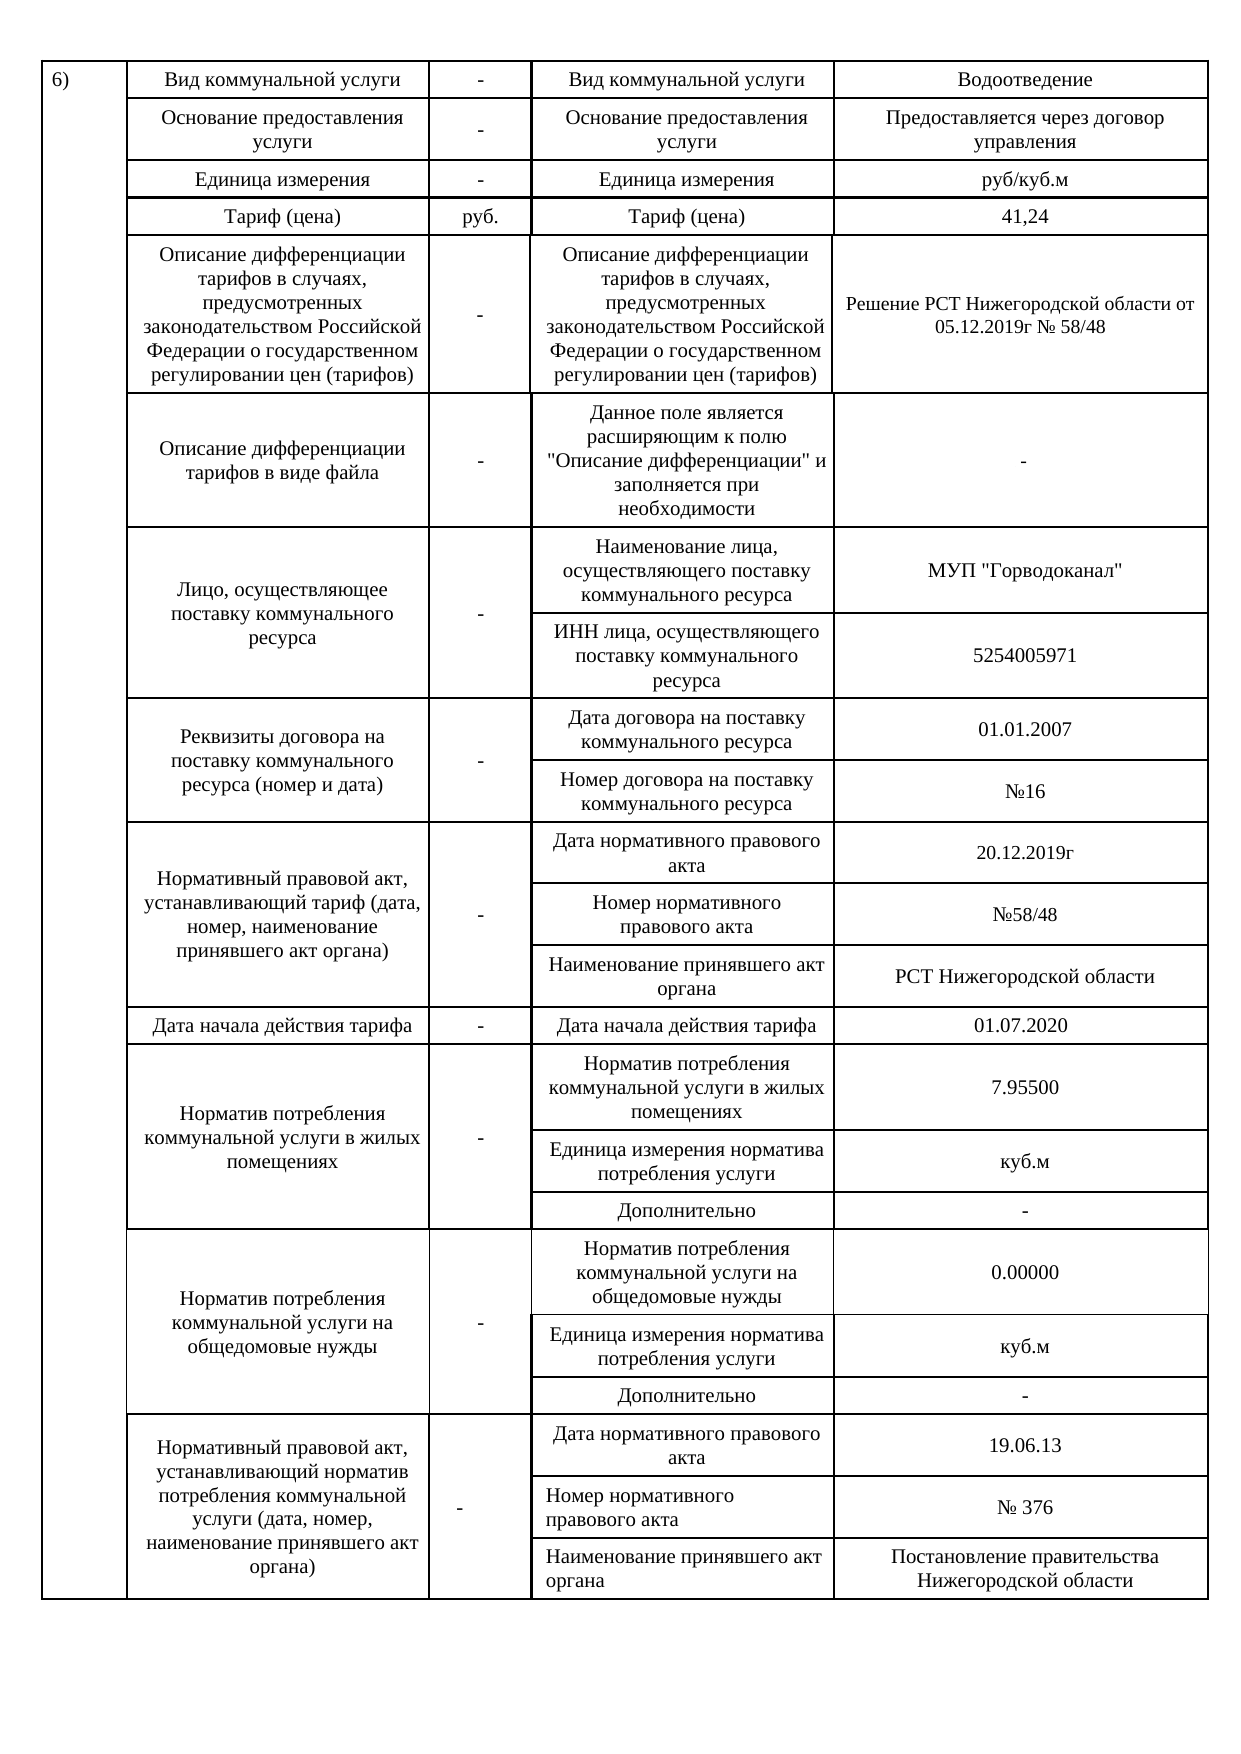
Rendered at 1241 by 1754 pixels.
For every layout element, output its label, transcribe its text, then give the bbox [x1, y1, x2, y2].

table_cell куб.м [835, 1315, 1207, 1376]
table_cell куб.м [835, 1131, 1207, 1191]
table_cell 0.00000 [834, 1230, 1208, 1314]
table_cell Лицо, осуществляющее поставку коммунального ресурса [128, 528, 428, 697]
table_cell Описание дифференциации тарифов в виде файла [128, 394, 428, 526]
table_cell - [430, 1008, 530, 1043]
table_cell Основание предоставления услуги [128, 99, 428, 159]
table_cell Единица измерения [533, 161, 833, 196]
table_cell - [835, 1378, 1207, 1413]
table_cell - [430, 394, 530, 526]
table_cell МУП "Горводоканал" [835, 528, 1207, 612]
table_cell - [430, 528, 530, 697]
table_header Вид коммунальной услуги [128, 62, 428, 97]
table_cell 5254005971 [835, 614, 1207, 697]
table_cell Номер договора на поставку коммунального ресурса [533, 761, 833, 821]
table_cell - [835, 1193, 1207, 1228]
table_cell Номер нормативного правового акта [533, 884, 833, 944]
table_cell 20.12.2019г [835, 823, 1207, 882]
table_cell - [430, 99, 530, 159]
table_cell 19.06.13 [835, 1415, 1207, 1475]
table_cell Дата договора на поставку коммунального ресурса [533, 699, 833, 759]
table_cell Нормативный правовой акт, устанавливающий норматив потребления коммунальной услуги (дата, номер, наименование принявшего акт органа) [128, 1415, 428, 1598]
table_cell №16 [835, 761, 1207, 821]
table_header 6) [43, 62, 126, 1598]
table_cell - [430, 1415, 530, 1598]
table_cell Дата нормативного правового акта [533, 823, 833, 882]
table_cell руб. [430, 199, 530, 234]
table_cell 7.95500 [835, 1045, 1207, 1129]
table_cell Норматив потребления коммунальной услуги на общедомовые нужды [127, 1230, 429, 1413]
table_cell 41,24 [835, 199, 1207, 234]
table_cell Предоставляется через договор управления [835, 99, 1207, 159]
table_cell Норматив потребления коммунальной услуги в жилых помещениях [533, 1045, 833, 1129]
table_cell руб/куб.м [835, 161, 1207, 196]
table_cell Описание дифференциации тарифов в случаях, предусмотренных законодательством Российской Федерации о государственном регулировании цен (тарифов) [531, 236, 831, 392]
table_cell Наименование лица, осуществляющего поставку коммунального ресурса [533, 528, 833, 612]
table_cell Тариф (цена) [533, 199, 833, 234]
table_cell Дата начала действия тарифа [128, 1008, 428, 1043]
table_cell Наименование принявшего акт органа [533, 946, 833, 1006]
table_cell Тариф (цена) [128, 199, 428, 234]
table_cell Описание дифференциации тарифов в случаях, предусмотренных законодательством Российской Федерации о государственном регулировании цен (тарифов) [128, 236, 428, 392]
table_cell №58/48 [835, 884, 1207, 944]
table_cell РСТ Нижегородской области [835, 946, 1207, 1006]
table_cell Наименование принявшего акт органа [533, 1539, 833, 1598]
table_cell Норматив потребления коммунальной услуги на общедомовые нужды [532, 1230, 833, 1314]
table_cell 01.07.2020 [835, 1008, 1207, 1043]
table_cell Реквизиты договора на поставку коммунального ресурса (номер и дата) [128, 699, 428, 821]
table_cell Единица измерения [128, 161, 428, 196]
table_header Вид коммунальной услуги [533, 62, 833, 97]
table_header Водоотведение [835, 62, 1207, 97]
table_cell Решение РСТ Нижегородской области от 05.12.2019г № 58/48 [833, 236, 1207, 392]
table_cell Данное поле является расширяющим к полю "Описание дифференциации" и заполняется при необходимости [533, 394, 833, 526]
table_cell ИНН лица, осуществляющего поставку коммунального ресурса [533, 614, 833, 697]
table_cell Постановление правительства Нижегородской области [835, 1539, 1207, 1598]
table_cell 01.01.2007 [835, 699, 1207, 759]
table_cell Нормативный правовой акт, устанавливающий тариф (дата, номер, наименование принявшего акт органа) [128, 823, 428, 1006]
table_cell - [430, 823, 530, 1006]
table_cell Основание предоставления услуги [533, 99, 833, 159]
table_cell Дополнительно [533, 1193, 833, 1228]
table_cell Дополнительно [533, 1378, 833, 1413]
table_cell - - [835, 394, 1207, 526]
table_cell Дата начала действия тарифа [533, 1008, 833, 1043]
table_cell Единица измерения норматива потребления услуги [533, 1315, 833, 1376]
table_cell - [430, 1045, 530, 1228]
table_cell - [430, 699, 530, 821]
table_cell - [430, 236, 529, 392]
table_header - [430, 62, 530, 97]
table_cell Норматив потребления коммунальной услуги в жилых помещениях [128, 1045, 428, 1228]
table_cell Единица измерения норматива потребления услуги [533, 1131, 833, 1191]
table_cell - [430, 161, 530, 196]
table_cell Номер нормативного правового акта [533, 1477, 833, 1537]
table_cell Дата нормативного правового акта [533, 1415, 833, 1475]
table_cell - [430, 1230, 531, 1413]
table_cell № 376 [835, 1477, 1207, 1537]
